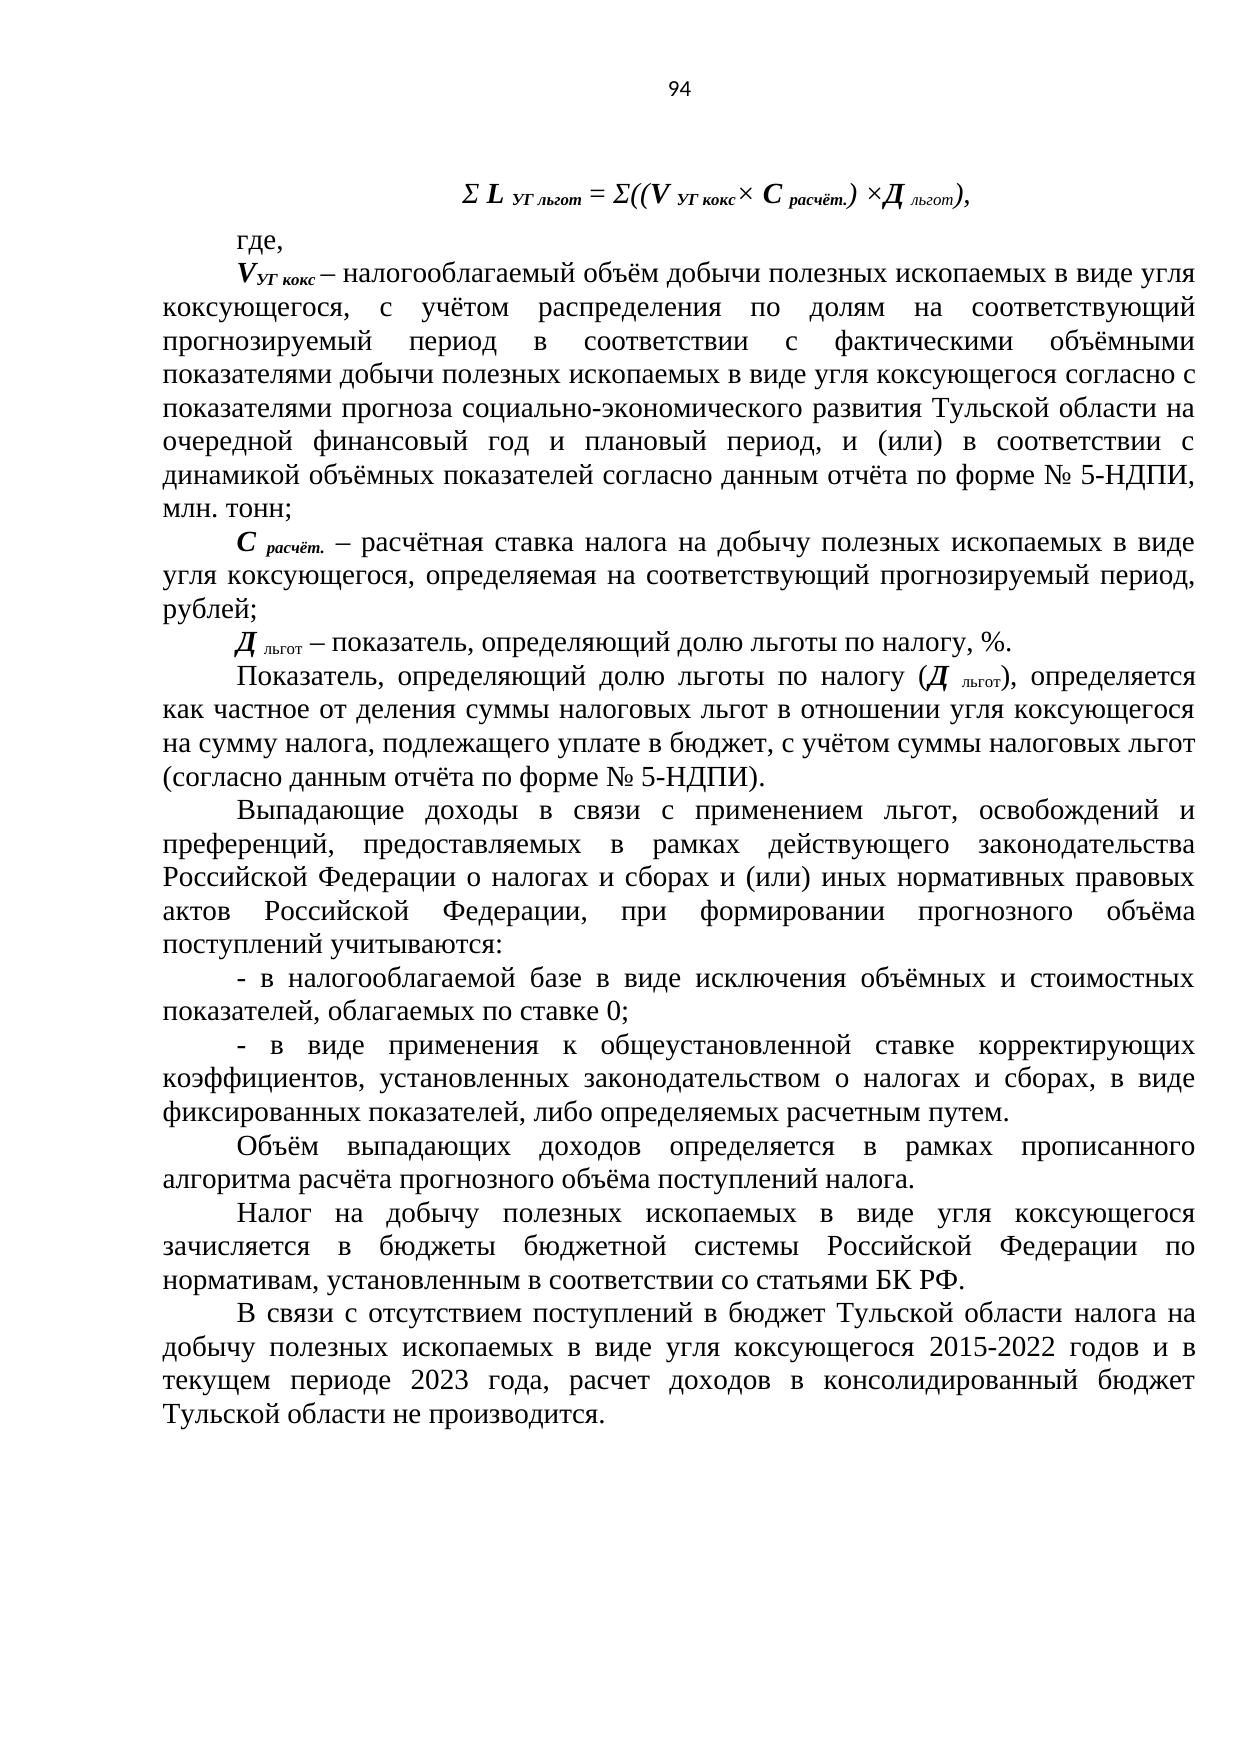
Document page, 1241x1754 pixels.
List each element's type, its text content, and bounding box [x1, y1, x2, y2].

text Объём выпадающих доходов определяется в рамках прописанного алгоритма расчёта прогнозного объёма поступлений налога. [162, 1128, 1196, 1195]
text Ʃ L УГ льгот = Ʃ((V УГ кокс× C расчёт.) ×Д льгот), [162, 176, 1196, 209]
text где, [162, 222, 1196, 256]
text C расчёт. – расчётная ставка налога на добычу полезных ископаемых в виде угля коксующегося, определяемая на соответствующий прогнозируемый период, рублей; [162, 524, 1196, 624]
text Выпадающие доходы в связи с применением льгот, освобождений и преференций, предоставляемых в рамках действующего законодательства Российской Федерации о налогах и сборах и (или) иных нормативных правовых актов Российской Федерации, при формировании прогнозного объёма поступлений учитываются: [162, 792, 1196, 960]
text - в виде применения к общеустановленной ставке корректирующих коэффициентов, установленных законодательством о налогах и сборах, в виде фиксированных показателей, либо определяемых расчетным путем. [162, 1027, 1196, 1128]
text Показатель, определяющий долю льготы по налогу (Д льгот), определяется как частное от деления суммы налоговых льгот в отношении угля коксующегося на сумму налога, подлежащего уплате в бюджет, с учётом суммы налоговых льгот (согласно данным отчёта по форме № 5-НДПИ). [162, 658, 1196, 792]
text В связи с отсутствием поступлений в бюджет Тульской области налога на добычу полезных ископаемых в виде угля коксующегося 2015-2022 годов и в текущем периоде 2023 года, расчет доходов в консолидированный бюджет Тульской области не производится. [162, 1295, 1196, 1429]
text Налог на добычу полезных ископаемых в виде угля коксующегося зачисляется в бюджеты бюджетной системы Российской Федерации по нормативам, установленным в соответствии со статьями БК РФ. [162, 1195, 1196, 1295]
text VУГ кокс – налогооблагаемый объём добычи полезных ископаемых в виде угля коксующегося, с учётом распределения по долям на соответствующий прогнозируемый период в соответствии с фактическими объёмными показателями добычи полезных ископаемых в виде угля коксующегося согласно с показателями прогноза социально-экономического развития Тульской области на очередной финансовый год и плановый период, и (или) в соответствии с динамикой объёмных показателей согласно данным отчёта по форме № 5-НДПИ, млн. тонн; [162, 256, 1196, 524]
text - в налогооблагаемой базе в виде исключения объёмных и стоимостных показателей, облагаемых по ставке 0; [162, 960, 1196, 1027]
text Д льгот – показатель, определяющий долю льготы по налогу, %. [162, 624, 1196, 658]
